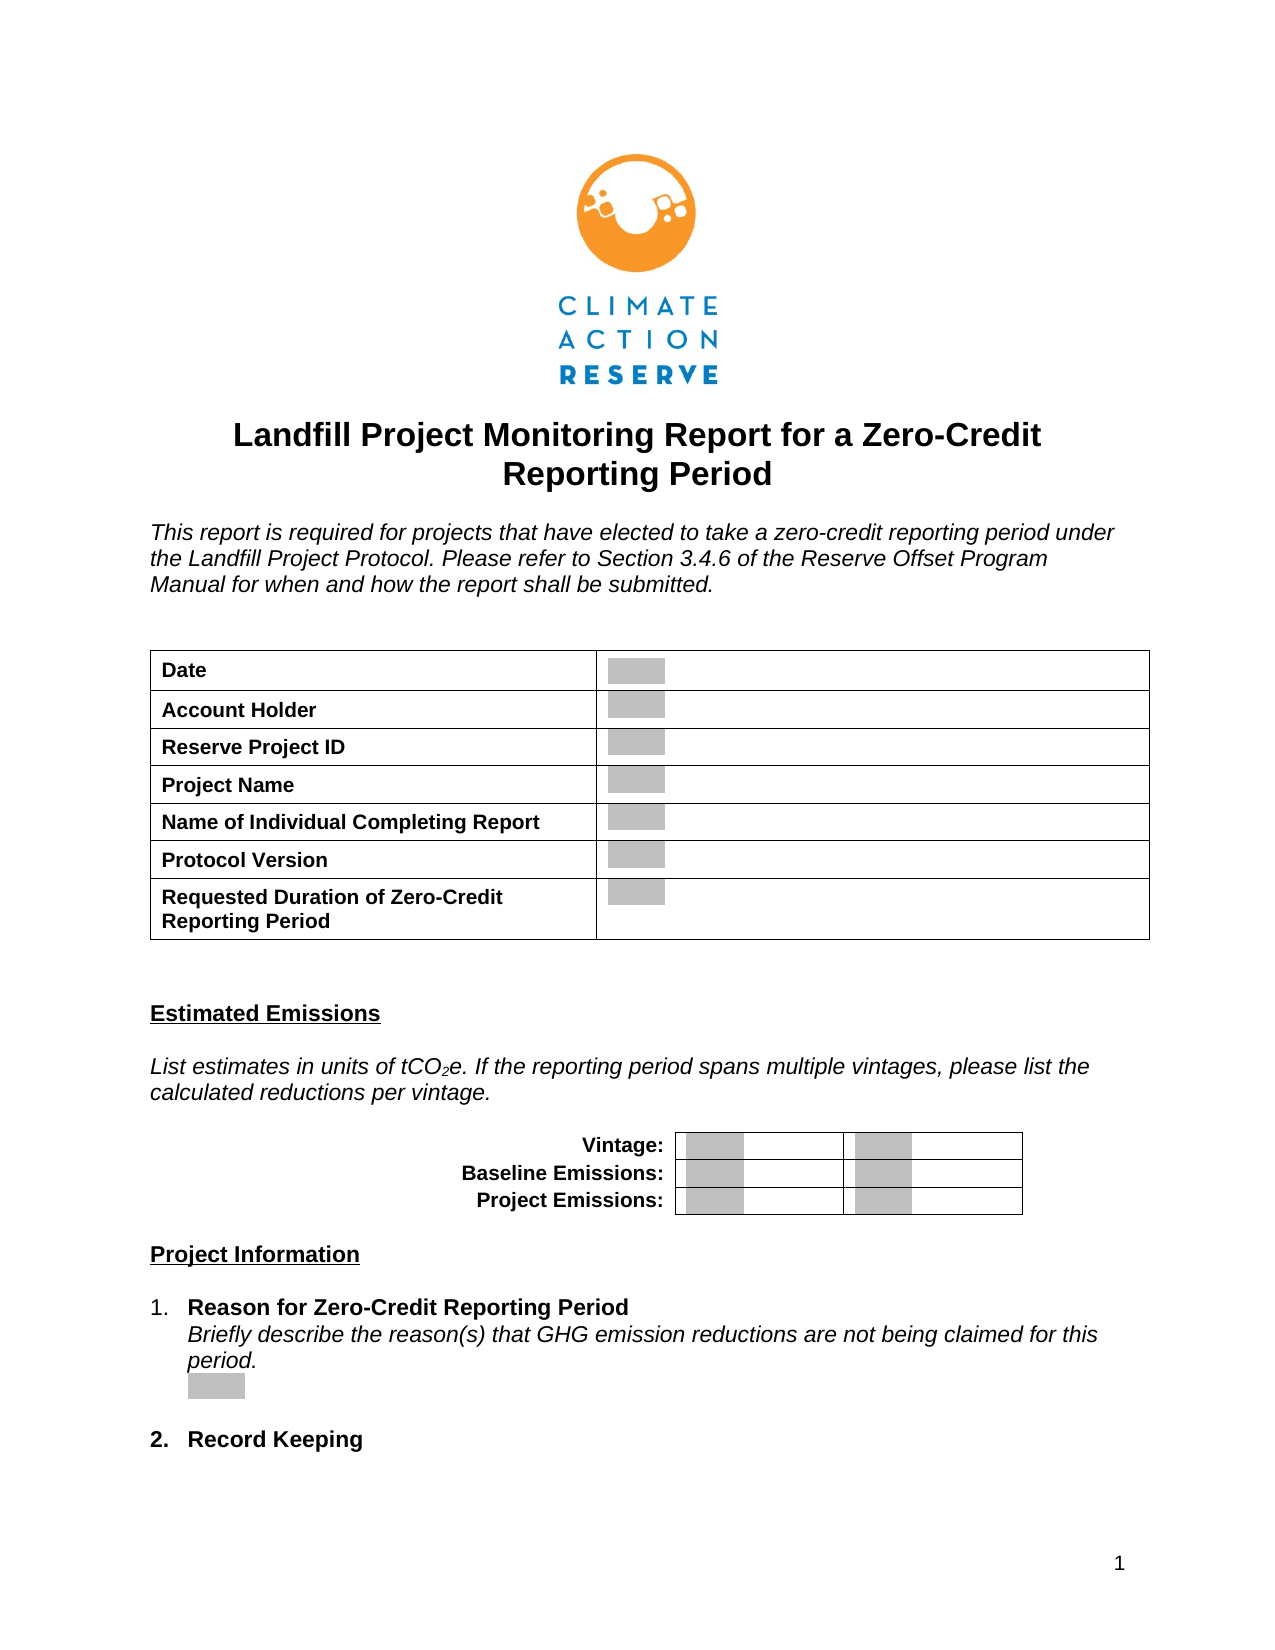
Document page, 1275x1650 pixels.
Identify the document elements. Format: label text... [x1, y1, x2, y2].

table_cell [844, 1188, 855, 1214]
text Landfill Project Monitoring Report for a Zero-Credit Reporting Period [150, 415, 1125, 492]
table_cell [597, 691, 1149, 728]
table_cell Name of Individual Completing Report [151, 804, 596, 840]
picture [557, 150, 718, 389]
table_cell [597, 841, 1149, 878]
table_header [912, 1133, 1022, 1159]
text Project Information [150, 1241, 1125, 1268]
table_header Date [151, 651, 596, 690]
table_cell Reserve Project ID [151, 729, 596, 765]
table_header [844, 1133, 855, 1159]
table_cell [676, 1188, 686, 1214]
table_cell Account Holder [151, 691, 596, 728]
table_cell Requested Duration of Zero-Credit Reporting Period [151, 879, 596, 939]
table_cell [597, 804, 1149, 840]
table_cell Project Emissions: [150, 1187, 675, 1214]
table_cell [912, 1160, 1022, 1187]
table_header Vintage: [150, 1132, 675, 1159]
table_header [597, 651, 1149, 690]
list Reason for Zero-Credit Reporting Period [150, 1294, 1125, 1321]
text This report is required for projects that have elected to take a zero-credit reporting period under the Landfill Project Protocol. Please refer to Section 3.4.6 of the Reserve Offset Program Manual for when and how the report shall be submitted. [150, 518, 1125, 598]
table_cell Protocol Version [151, 841, 596, 878]
table_cell [676, 1160, 686, 1187]
table_cell [744, 1160, 843, 1187]
table_cell [912, 1188, 1022, 1214]
table_cell Project Name [151, 766, 596, 803]
list Record Keeping [150, 1426, 1125, 1452]
table_header [676, 1133, 686, 1159]
table_cell Baseline Emissions: [150, 1159, 675, 1187]
table_cell [597, 879, 1149, 939]
list Briefly describe the reason(s) that GHG emission reductions are not being claimed for this period. [187, 1321, 1125, 1373]
text List estimates in units of tCO2e. If the reporting period spans multiple vintages, please list the calculated reductions per vintage. [150, 1053, 1125, 1106]
table_cell [744, 1188, 843, 1214]
table_header [744, 1133, 843, 1159]
table_cell [597, 729, 1149, 765]
table_cell [597, 766, 1149, 803]
table_cell [844, 1160, 855, 1187]
text Estimated Emissions [150, 1000, 1125, 1026]
